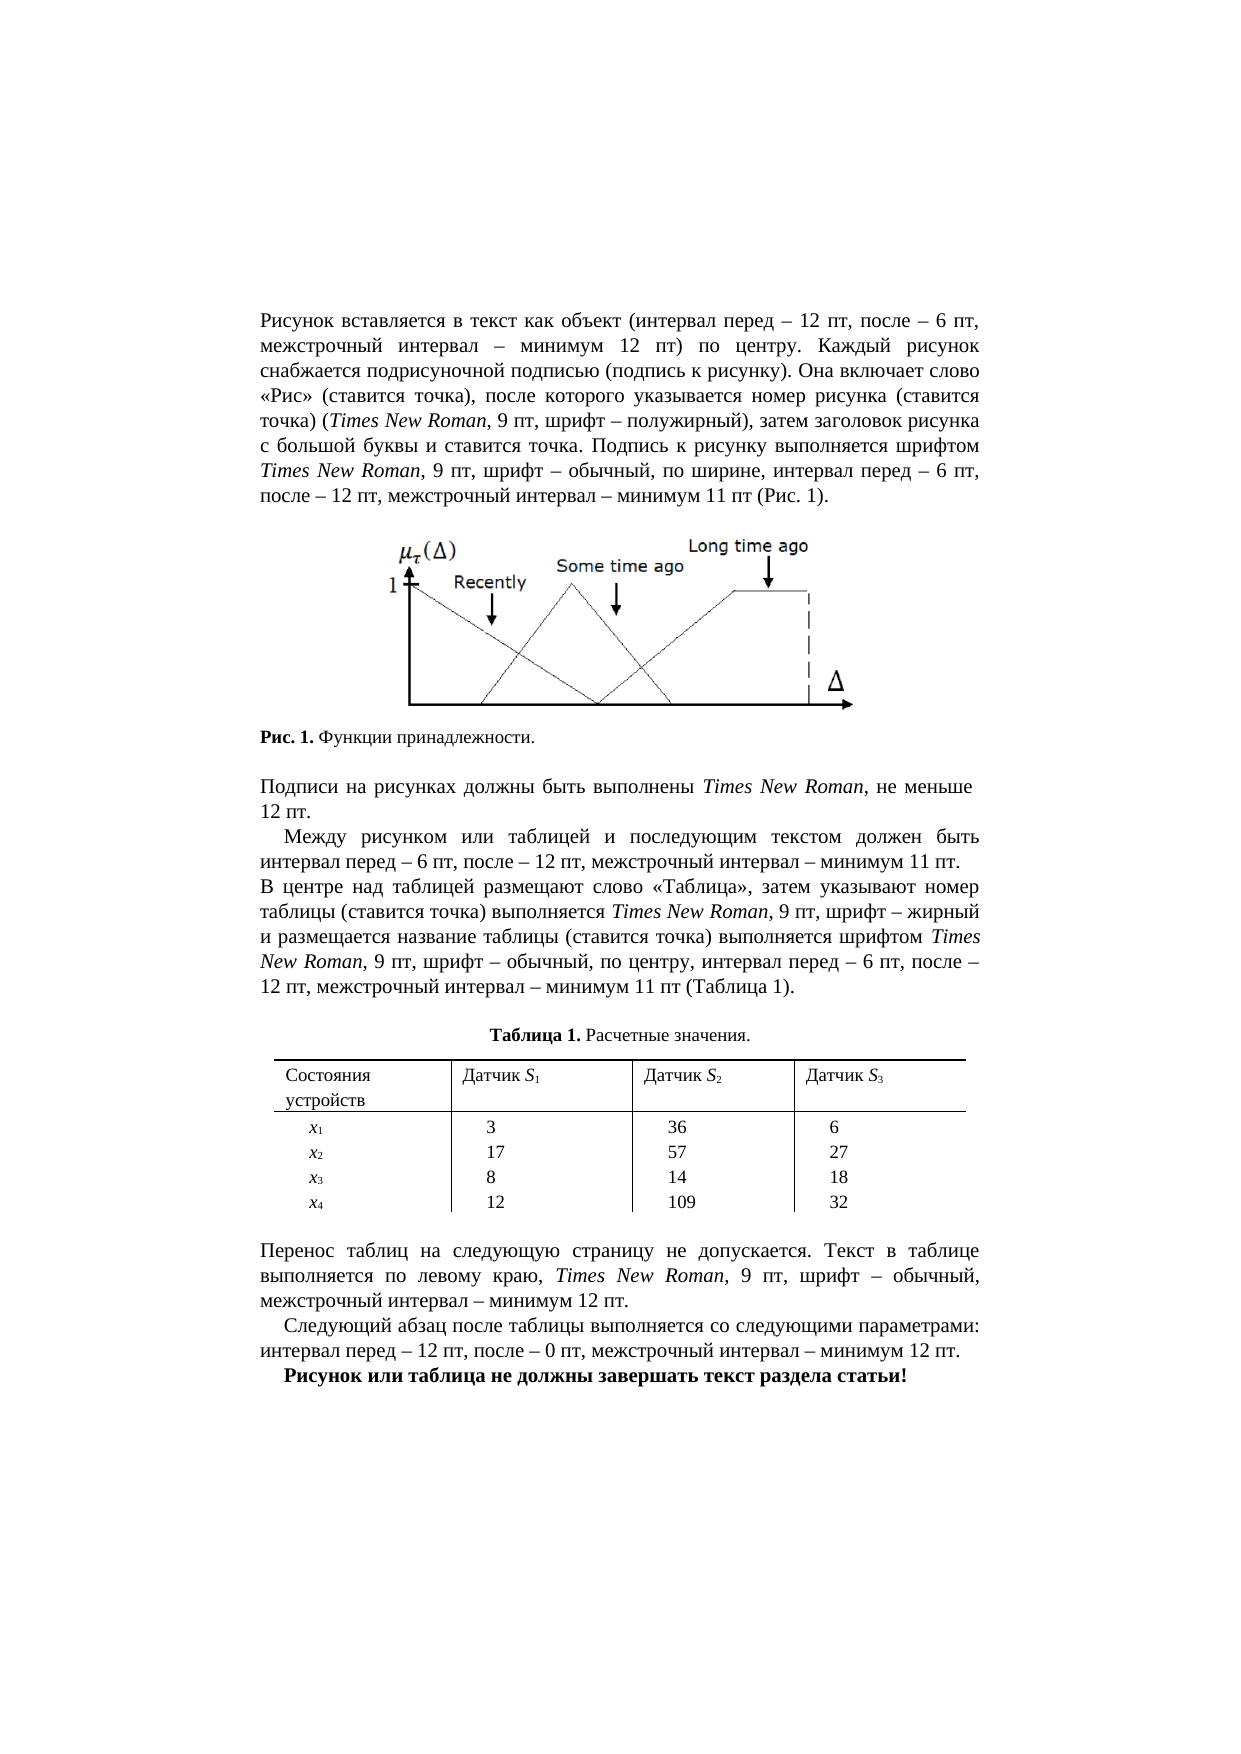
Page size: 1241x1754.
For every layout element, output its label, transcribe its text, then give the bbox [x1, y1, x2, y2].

table_cell 32 [795, 1187, 966, 1212]
text Подписи на рисунках должны быть выполнены Times New Roman, не меньше 12 пт. [260, 773, 980, 823]
table_cell 14 [633, 1162, 794, 1187]
subtitle Перенос таблиц на следующую страницу не допускается. Текст в таблице выполняется по левому краю, Times New Roman, 9 пт, шрифт – обычный, межстрочный интервал – минимум 12 пт. [260, 1237, 980, 1312]
table_cell 57 [633, 1137, 794, 1162]
subtitle В центре над таблицей размещают слово «Таблица», затем указывают номер таблицы (ставится точка) выполняется Times New Roman, 9 пт, шрифт – жирный и размещается название таблицы (ставится точка) выполняется шрифтом Times New Roman, 9 пт, шрифт – обычный, по центру, интервал перед – 6 пт, после – 12 пт, межстрочный интервал – минимум 11 пт (Таблица 1). [260, 873, 980, 998]
table_cell x2 [274, 1137, 451, 1162]
table_cell 36 [633, 1112, 794, 1137]
table_cell 27 [795, 1137, 966, 1162]
table_cell x1 [274, 1112, 451, 1137]
table_cell 8 [452, 1162, 632, 1187]
subtitle Рисунок вставляется в текст как объект (интервал перед – 12 пт, после – 6 пт, межстрочный интервал – минимум 12 пт) по центру. Каждый рисунок снабжается подрисуночной подписью (подпись к рисунку). Она включает слово «Рис» (ставится точка), после которого указывается номер рисунка (ставится точка) (Times New Roman, 9 пт, шрифт – полужирный), затем заголовок рисунка с большой буквы и ставится точка. Подпись к рисунку выполняется шрифтом Times New Roman, 9 пт, шрифт – обычный, по ширине, интервал перед – 6 пт, после – 12 пт, межстрочный интервал – минимум 11 пт (Рис. 1). [260, 307, 980, 507]
table_cell 17 [452, 1137, 632, 1162]
table_cell x3 [274, 1162, 451, 1187]
table_header Датчик S3 [795, 1061, 966, 1111]
picture [383, 532, 858, 713]
table_cell x4 [274, 1187, 451, 1212]
table_cell 18 [795, 1162, 966, 1187]
table_cell 6 [795, 1112, 966, 1137]
subtitle Рисунок или таблица не должны завершать текст раздела статьи! [260, 1362, 980, 1387]
table_cell 12 [452, 1187, 632, 1212]
text Рис. 1. Функции принадлежности. [260, 725, 980, 748]
text Следующий абзац после таблицы выполняется со следующими параметрами: интервал перед – 12 пт, после – 0 пт, межстрочный интервал – минимум 12 пт. [260, 1312, 980, 1362]
subtitle Между рисунком или таблицей и последующим текстом должен быть интервал перед – 6 пт, после – 12 пт, межстрочный интервал – минимум 11 пт. [260, 823, 980, 873]
table_cell 109 [633, 1187, 794, 1212]
table_header Состояния устройств [274, 1061, 451, 1111]
table_header Датчик S1 [452, 1061, 632, 1111]
table_cell 3 [452, 1112, 632, 1137]
table_header Датчик S2 [633, 1061, 794, 1111]
